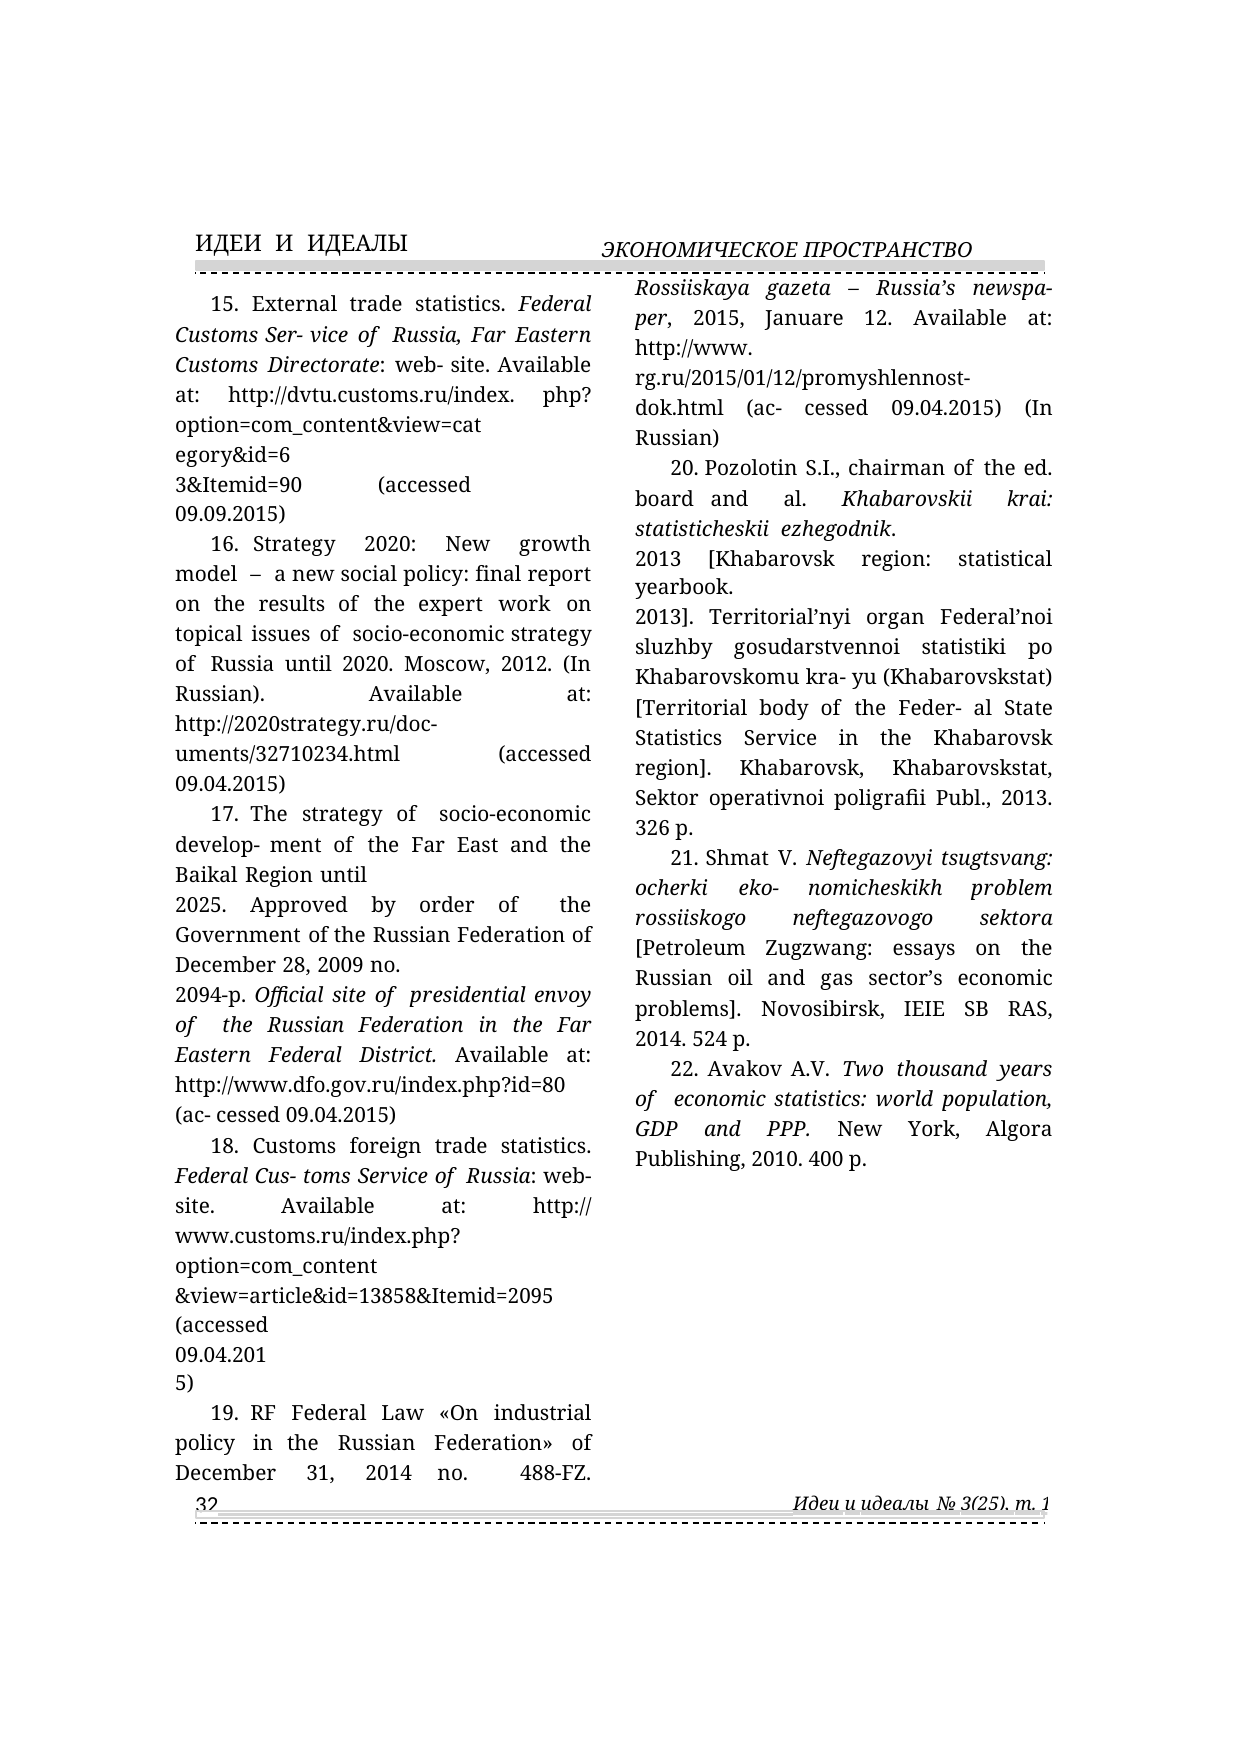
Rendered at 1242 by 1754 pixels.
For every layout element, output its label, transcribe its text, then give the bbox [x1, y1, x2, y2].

text 19. RF Federal Law «On industrial policy in the Russian Federation» of December 31, 2014 no. 488-FZ. Rossiiskaya gazeta – Russia’s newspa- per, 2015, Januare 12. Available at: http://www. rg.ru/2015/01/12/promyshlennost-dok.html (ac- cessed 09.04.2015) (In Russian) [635, 273, 1053, 452]
text 22. Avakov A.V. Two thousand years of economic statistics: world population, GDP and PPP. New York, Algora Publishing, 2010. 400 p. [635, 1054, 1052, 1173]
text 20. Pozolotin S.I., chairman of the ed. board and al. Khabarovskii krai: statisticheskii ezhegodnik. [635, 453, 1052, 542]
text 2025. Approved by order of the Government of the Russian Federation of December 28, 2009 no. [175, 890, 591, 978]
text 2094-p. Official site of presidential envoy of the Russian Federation in the Far Eastern Federal District. Available at: http://www.dfo.gov.ru/index.php?id=80 (ac- cessed 09.04.2015) [175, 980, 591, 1129]
text 2013]. Territorial’nyi organ Federal’noi sluzhby gosudarstvennoi statistiki po Khabarovskomu kra- yu (Khabarovskstat) [Territorial body of the Feder- al State Statistics Service in the Khabarovsk region]. Khabarovsk, Khabarovskstat, Sektor operativnoi poligrafii Publ., 2013. 326 p. [635, 602, 1053, 841]
text 17. The strategy of socio-economic develop- ment of the Far East and the Baikal Region until [175, 799, 591, 888]
text 2013 [Khabarovsk region: statistical yearbook. [635, 544, 1052, 601]
text 16. Strategy 2020: New growth model – a new social policy: final report on the results of the expert work on topical issues of socio-economic strategy of Russia until 2020. Moscow, 2012. (In Russian). Available at: http://2020strategy.ru/doc- uments/32710234.html (accessed 09.04.2015) [175, 529, 591, 798]
text 18. Customs foreign trade statistics. Federal Cus- toms Service of Russia: web-site. Available at: http:// www.customs.ru/index.php?option=com_content [175, 1131, 591, 1279]
text 21. Shmat V. Neftegazovyi tsugtsvang: ocherki eko- nomicheskikh problem rossiiskogo neftegazovogo sektora [Petroleum Zugzwang: essays on the Russian oil and gas sector’s economic problems]. Novosibirsk, IEIE SB RAS, 2014. 524 p. [635, 843, 1053, 1052]
text 09.04.2015) [175, 1340, 274, 1397]
text &view=article&id=13858&Itemid=2095 (accessed [175, 1281, 591, 1338]
text 3&Itemid=90 (accessed 09.09.2015) [175, 470, 471, 527]
text 19. RF Federal Law «On industrial policy in the Russian Federation» of December 31, 2014 no. 488-FZ. Rossiiskaya gazeta – Russia’s newspa- per, 2015, Januare 12. Available at: http://www. rg.ru/2015/01/12/promyshlennost-dok.html (ac- cessed 09.04.2015) (In Russian) [175, 1398, 591, 1487]
text 15. External trade statistics. Federal Customs Ser- vice of Russia, Far Eastern Customs Directorate: web- site. Available at: http://dvtu.customs.ru/index. php?option=com_content&view=category&id=6 [175, 289, 591, 468]
